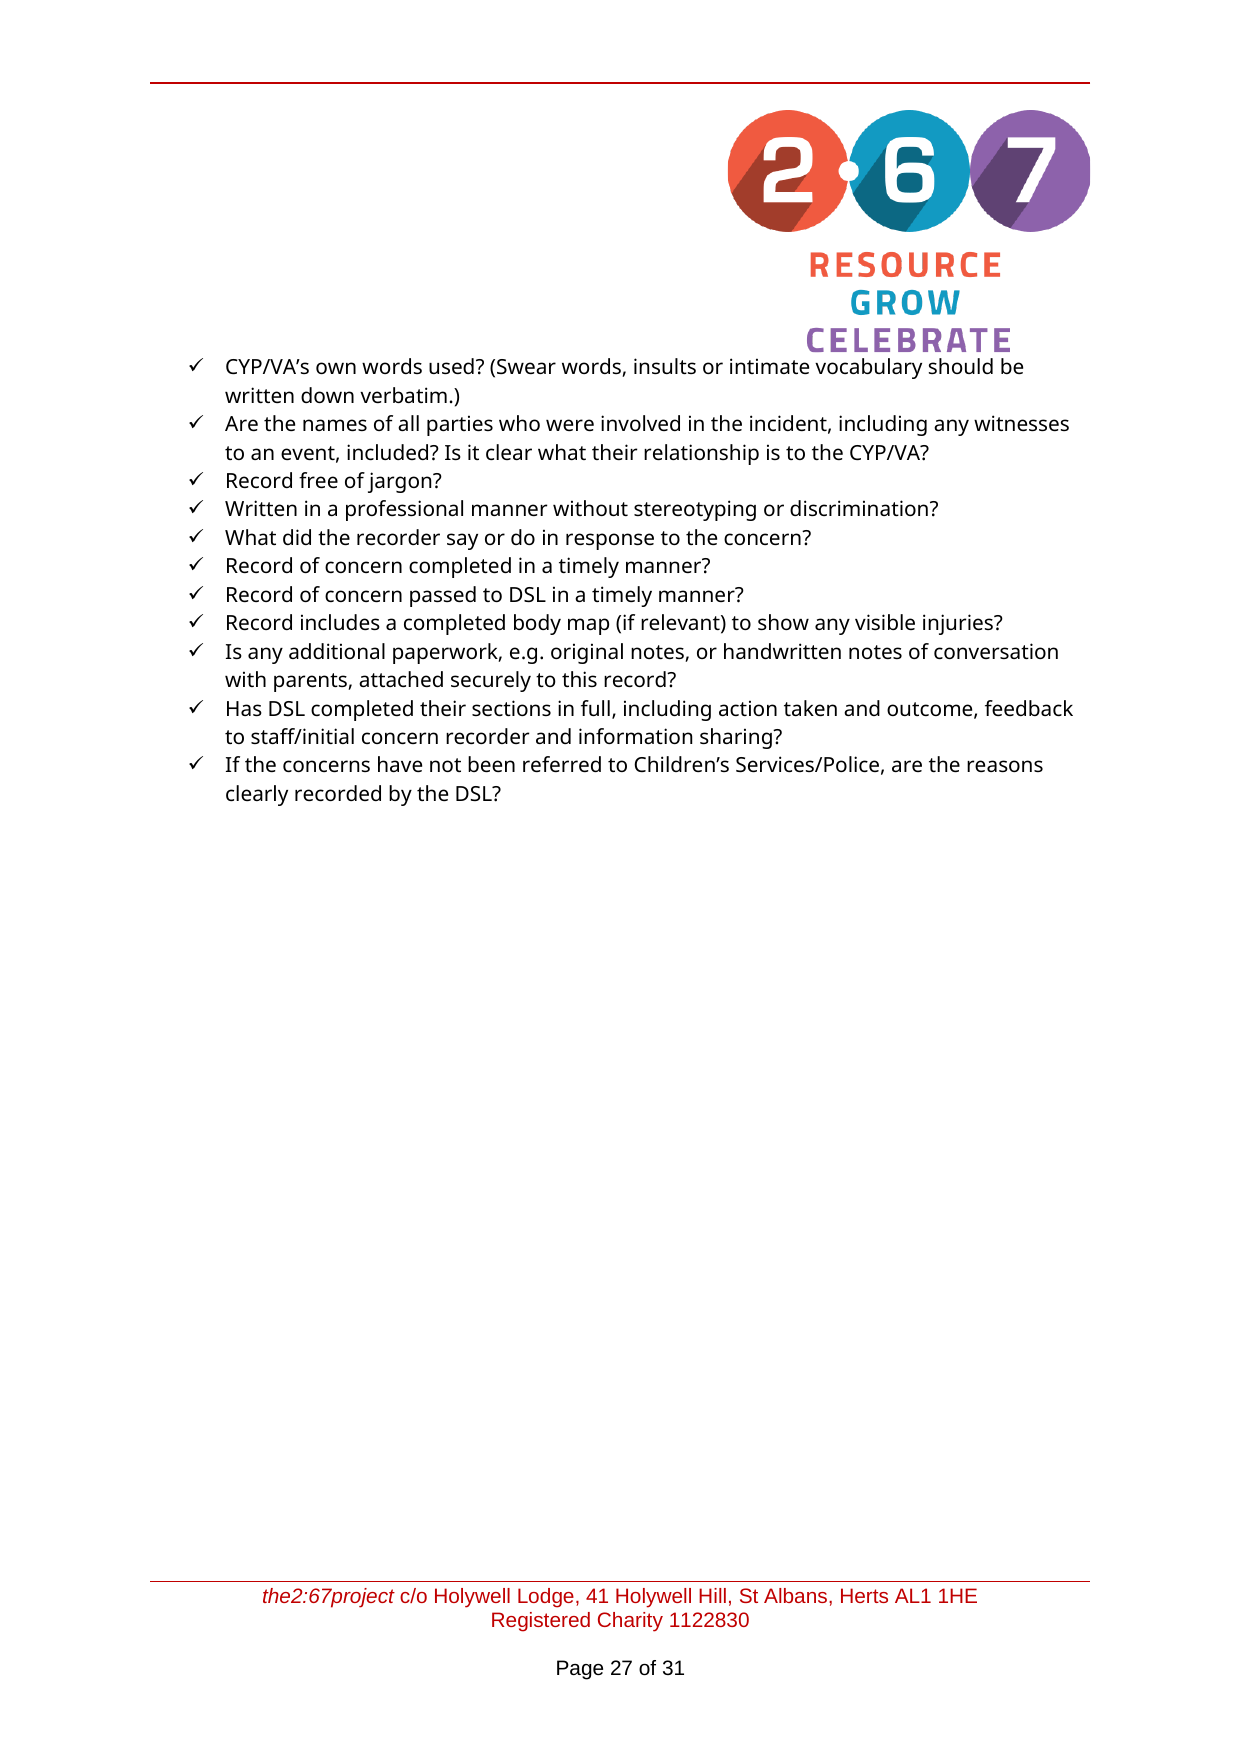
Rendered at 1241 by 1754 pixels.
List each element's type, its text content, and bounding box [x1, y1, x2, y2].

list CYP/VA’s own words used? (Swear words, insults or intimate vocabulary should be written down verbatim.) [187, 352, 1090, 409]
picture [727, 110, 1091, 353]
list Are the names of all parties who were involved in the incident, including any witnesses to an event, included? Is it clear what their relationship is to the CYP/VA? [187, 409, 1090, 466]
list Written in a professional manner without stereotyping or discrimination? [187, 494, 1090, 523]
list Has DSL completed their sections in full, including action taken and outcome, feedback to staff/initial concern recorder and information sharing? [187, 694, 1090, 751]
list Record of concern completed in a timely manner? [187, 551, 1090, 580]
list Is any additional paperwork, e.g. original notes, or handwritten notes of conversation with parents, attached securely to this record? [187, 637, 1090, 694]
list Record of concern passed to DSL in a timely manner? [187, 580, 1090, 608]
list Record free of jargon? [187, 466, 1090, 494]
list If the concerns have not been referred to Children’s Services/Police, are the reasons clearly recorded by the DSL? [187, 751, 1090, 807]
list What did the recorder say or do in response to the concern? [187, 523, 1090, 551]
list Record includes a completed body map (if relevant) to show any visible injuries? [187, 608, 1090, 637]
